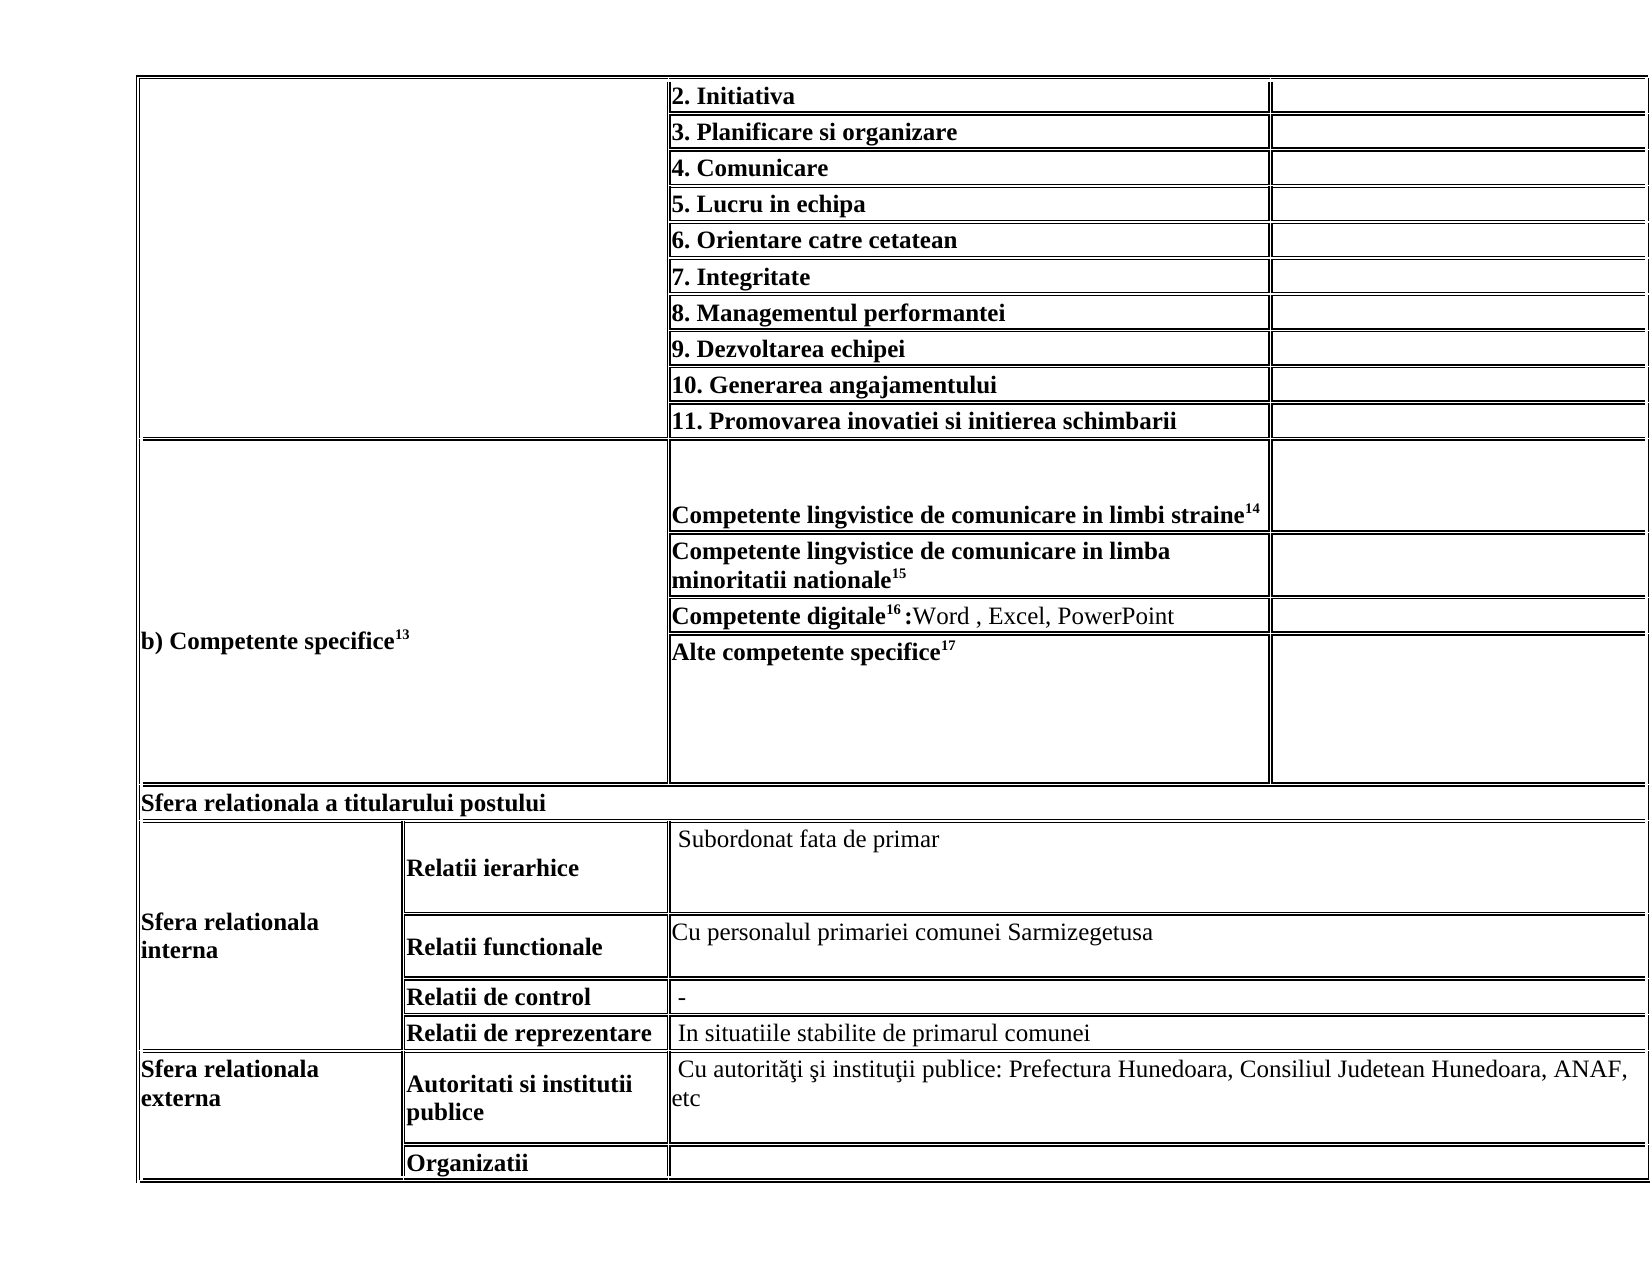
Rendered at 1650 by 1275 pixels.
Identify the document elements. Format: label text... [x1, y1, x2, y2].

table_cell Relatii ierarhice [405, 823, 667, 911]
table_cell [1270, 364, 1650, 400]
table_cell [1270, 111, 1650, 147]
table_cell [1270, 400, 1650, 436]
table_cell In situatiile stabilite de primarul comunei [669, 1013, 1650, 1048]
table_cell [1270, 75, 1650, 111]
table_cell Alte competente specifice17 [671, 636, 1268, 782]
table_cell [1270, 292, 1650, 328]
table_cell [403, 1142, 669, 1178]
table_cell Relatii functionale [405, 916, 667, 976]
table_cell b) Competente specifice13 [138, 436, 669, 782]
table_cell 8. Managementul performantei [671, 296, 1268, 328]
table_cell 7. Integritate [671, 260, 1268, 292]
table_cell 6. Orientare catre cetatean [671, 224, 1268, 256]
table_cell [1270, 631, 1650, 782]
table_cell [1270, 147, 1650, 183]
table_cell [1270, 256, 1650, 292]
table_cell 9. Dezvoltarea echipei [671, 332, 1268, 364]
table_cell [1270, 436, 1650, 530]
table_cell Relatii de control [405, 981, 667, 1012]
table_cell 2. Initiativa [669, 79, 1270, 111]
table_cell Competente lingvistice de comunicare in limba minoritatii nationale15 [671, 535, 1268, 595]
table_cell Competente lingvistice de comunicare in limbi straine14 [671, 441, 1268, 530]
table_cell 11. Promovarea inovatiei si initierea schimbarii [671, 405, 1268, 436]
table_cell 10. Generarea angajamentului [671, 368, 1268, 400]
table_cell 5. Lucru in echipa [671, 188, 1268, 219]
table_cell Cu personalul primariei comunei Sarmizegetusa [669, 911, 1650, 976]
table_cell Cu autorităţi şi instituţii publice: Prefectura Hunedoara, Consiliul Judetean Hunedoara, ANAF, etc [669, 1049, 1650, 1142]
table_cell [1270, 530, 1650, 595]
table_cell Competente digitale16 :Word , Excel, PowerPoint [671, 599, 1268, 631]
table_cell [1270, 220, 1650, 256]
table_cell [669, 1142, 1650, 1178]
table_cell - [669, 976, 1650, 1012]
table_cell Subordonat fata de primar [669, 819, 1650, 911]
table_cell Sfera relationala a titularului postului [138, 782, 1650, 818]
table_cell 3. Planificare si organizare [671, 116, 1268, 147]
table_cell [1270, 328, 1650, 364]
table_cell Relatii de reprezentare [405, 1017, 667, 1048]
table_cell Autoritati si institutii publice [405, 1053, 667, 1142]
table_cell 4. Comunicare [671, 152, 1268, 183]
table_cell [1270, 184, 1650, 219]
table_cell Sfera relationala interna [138, 819, 403, 1048]
table_cell Sfera relationala externa [138, 1049, 403, 1178]
table_cell [1273, 595, 1648, 631]
